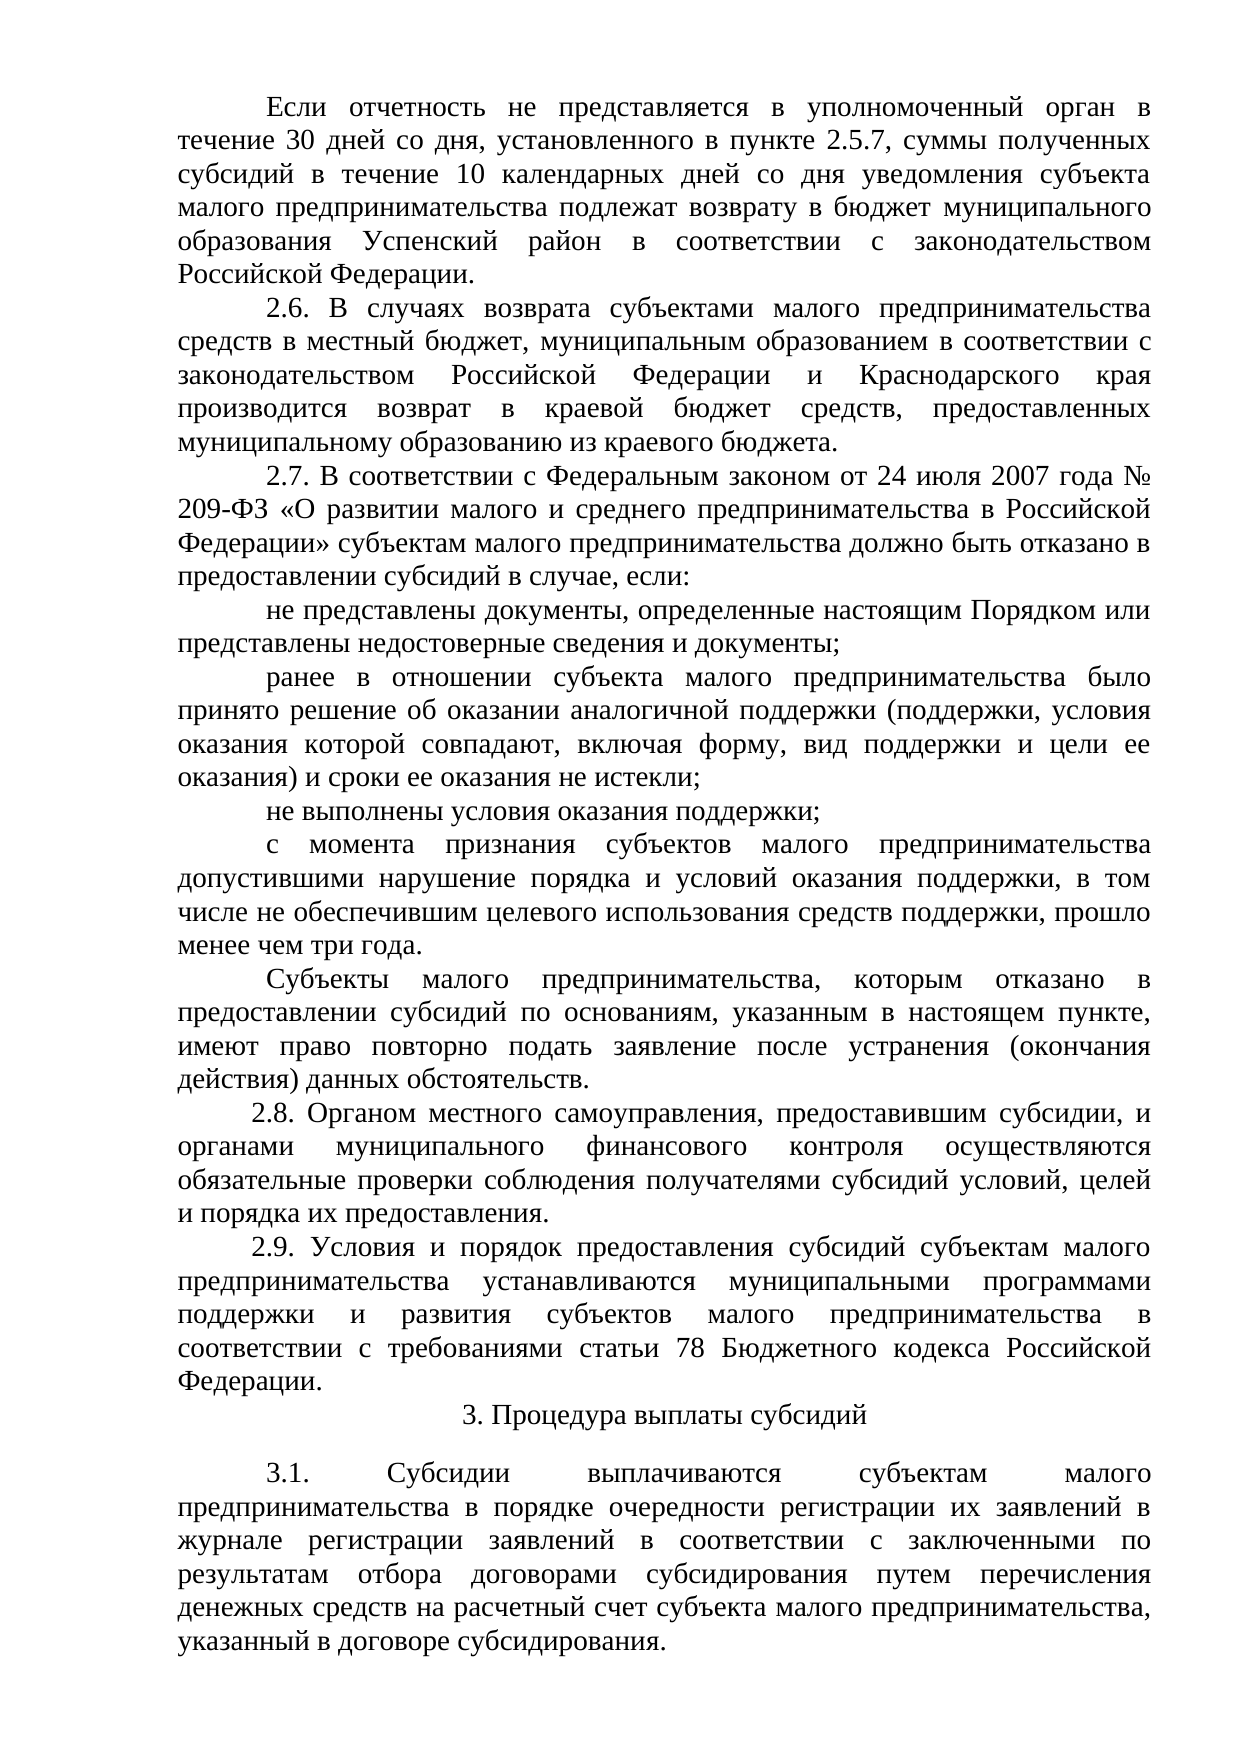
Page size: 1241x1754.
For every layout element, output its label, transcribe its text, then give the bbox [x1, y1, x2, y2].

text Субъекты малого предпринимательства, которым отказано в предоставлении субсидий по основаниям, указанным в настоящем пункте, имеют право повторно подать заявление после устранения (окончания действия) данных обстоятельств. [177, 961, 1152, 1095]
text ранее в отношении субъекта малого предпринимательства было принято решение об оказании аналогичной поддержки (поддержки, условия оказания которой совпадают, включая форму, вид поддержки и цели ее оказания) и сроки ее оказания не истекли; [177, 659, 1152, 793]
text 2.6. В случаях возврата субъектами малого предпринимательства средств в местный бюджет, муниципальным образованием в соответствии с законодательством Российской Федерации и Краснодарского края производится возврат в краевой бюджет средств, предоставленных муниципальному образованию из краевого бюджета. [177, 290, 1152, 458]
text 2.8. Органом местного самоуправления, предоставившим субсидии, и органами муниципального финансового контроля осуществляются обязательные проверки соблюдения получателями субсидий условий, целей и порядка их предоставления. [177, 1095, 1152, 1229]
text не представлены документы, определенные настоящим Порядком или представлены недостоверные сведения и документы; [177, 592, 1152, 659]
text 2.9. Условия и порядок предоставления субсидий субъектам малого предпринимательства устанавливаются муниципальными программами поддержки и развития субъектов малого предпринимательства в соответствии с требованиями статьи 78 Бюджетного кодекса Российской Федерации. [177, 1229, 1152, 1397]
text 2.7. В соответствии с Федеральным законом от 24 июля 2007 года № 209-ФЗ «О развитии малого и среднего предпринимательства в Российской Федерации» субъектам малого предпринимательства должно быть отказано в предоставлении субсидий в случае, если: [177, 458, 1152, 592]
text 3. Процедура выплаты субсидий [177, 1397, 1152, 1430]
text Если отчетность не представляется в уполномоченный орган в течение 30 дней со дня, установленного в пункте 2.5.7, суммы полученных субсидий в течение 10 календарных дней со дня уведомления субъекта малого предпринимательства подлежат возврату в бюджет муниципального образования Успенский район в соответствии с законодательством Российской Федерации. [177, 89, 1152, 290]
text не выполнены условия оказания поддержки; [177, 793, 1152, 827]
text с момента признания субъектов малого предпринимательства допустившими нарушение порядка и условий оказания поддержки, в том числе не обеспечившим целевого использования средств поддержки, прошло менее чем три года. [177, 827, 1152, 961]
